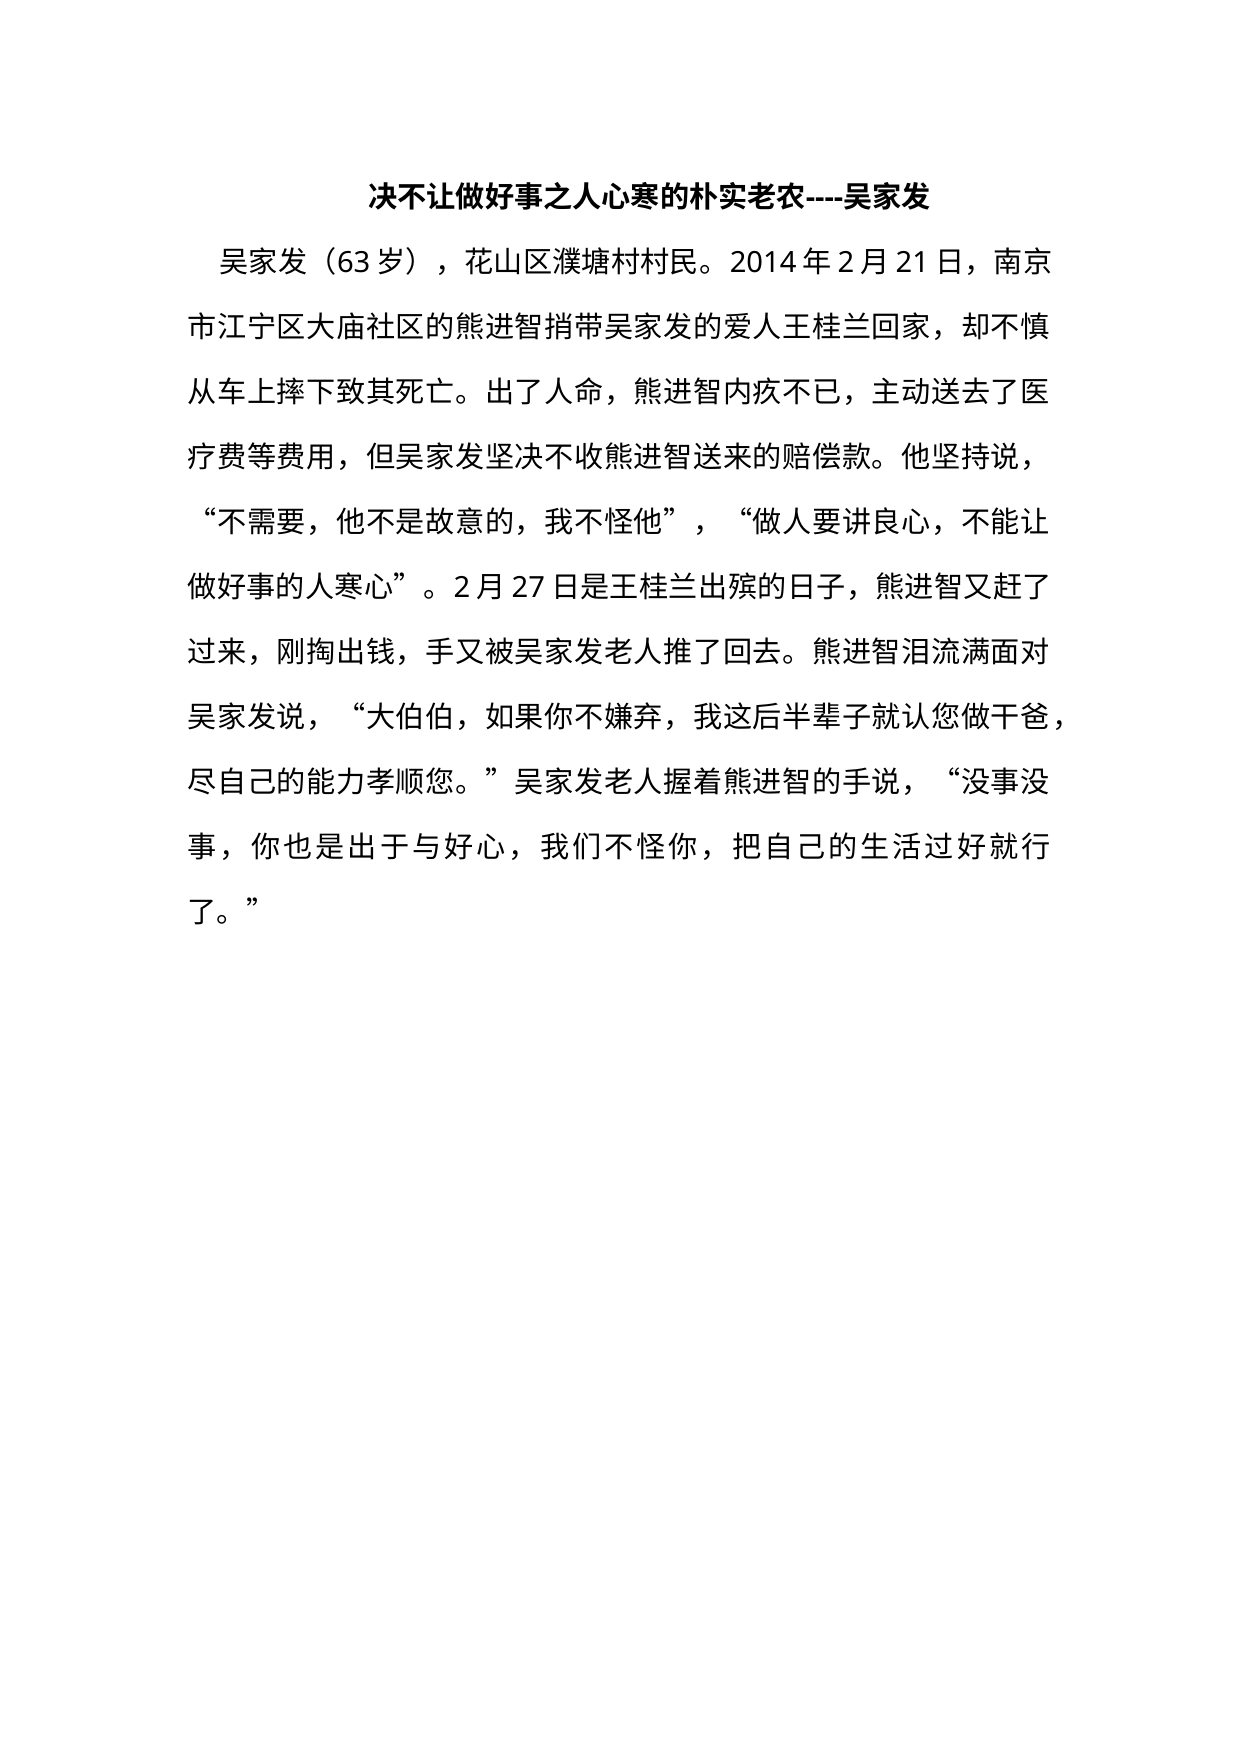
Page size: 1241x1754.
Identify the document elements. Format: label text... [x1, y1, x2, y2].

text 决不让做好事之人心寒的朴实老农----吴家发 [187, 162, 1053, 227]
text 吴家发（63岁），花山区濮塘村村民。2014年2月21日，南京市江宁区大庙社区的熊进智捎带吴家发的爱人王桂兰回家，却不慎从车上摔下致其死亡。出了人命，熊进智内疚不已，主动送去了医疗费等费用，但吴家发坚决不收熊进智送来的赔偿款。他坚持说，“不需要，他不是故意的，我不怪他”，“做人要讲良心，不能让做好事的人寒心”。2月27日是王桂兰出殡的日子，熊进智又赶了过来，刚掏出钱，手又被吴家发老人推了回去。熊进智泪流满面对吴家发说，“大伯伯，如果你不嫌弃，我这后半辈子就认您做干爸，尽自己的能力孝顺您。”吴家发老人握着熊进智的手说，“没事没事，你也是出于与好心，我们不怪你，把自己的生活过好就行了。” [187, 227, 1053, 942]
